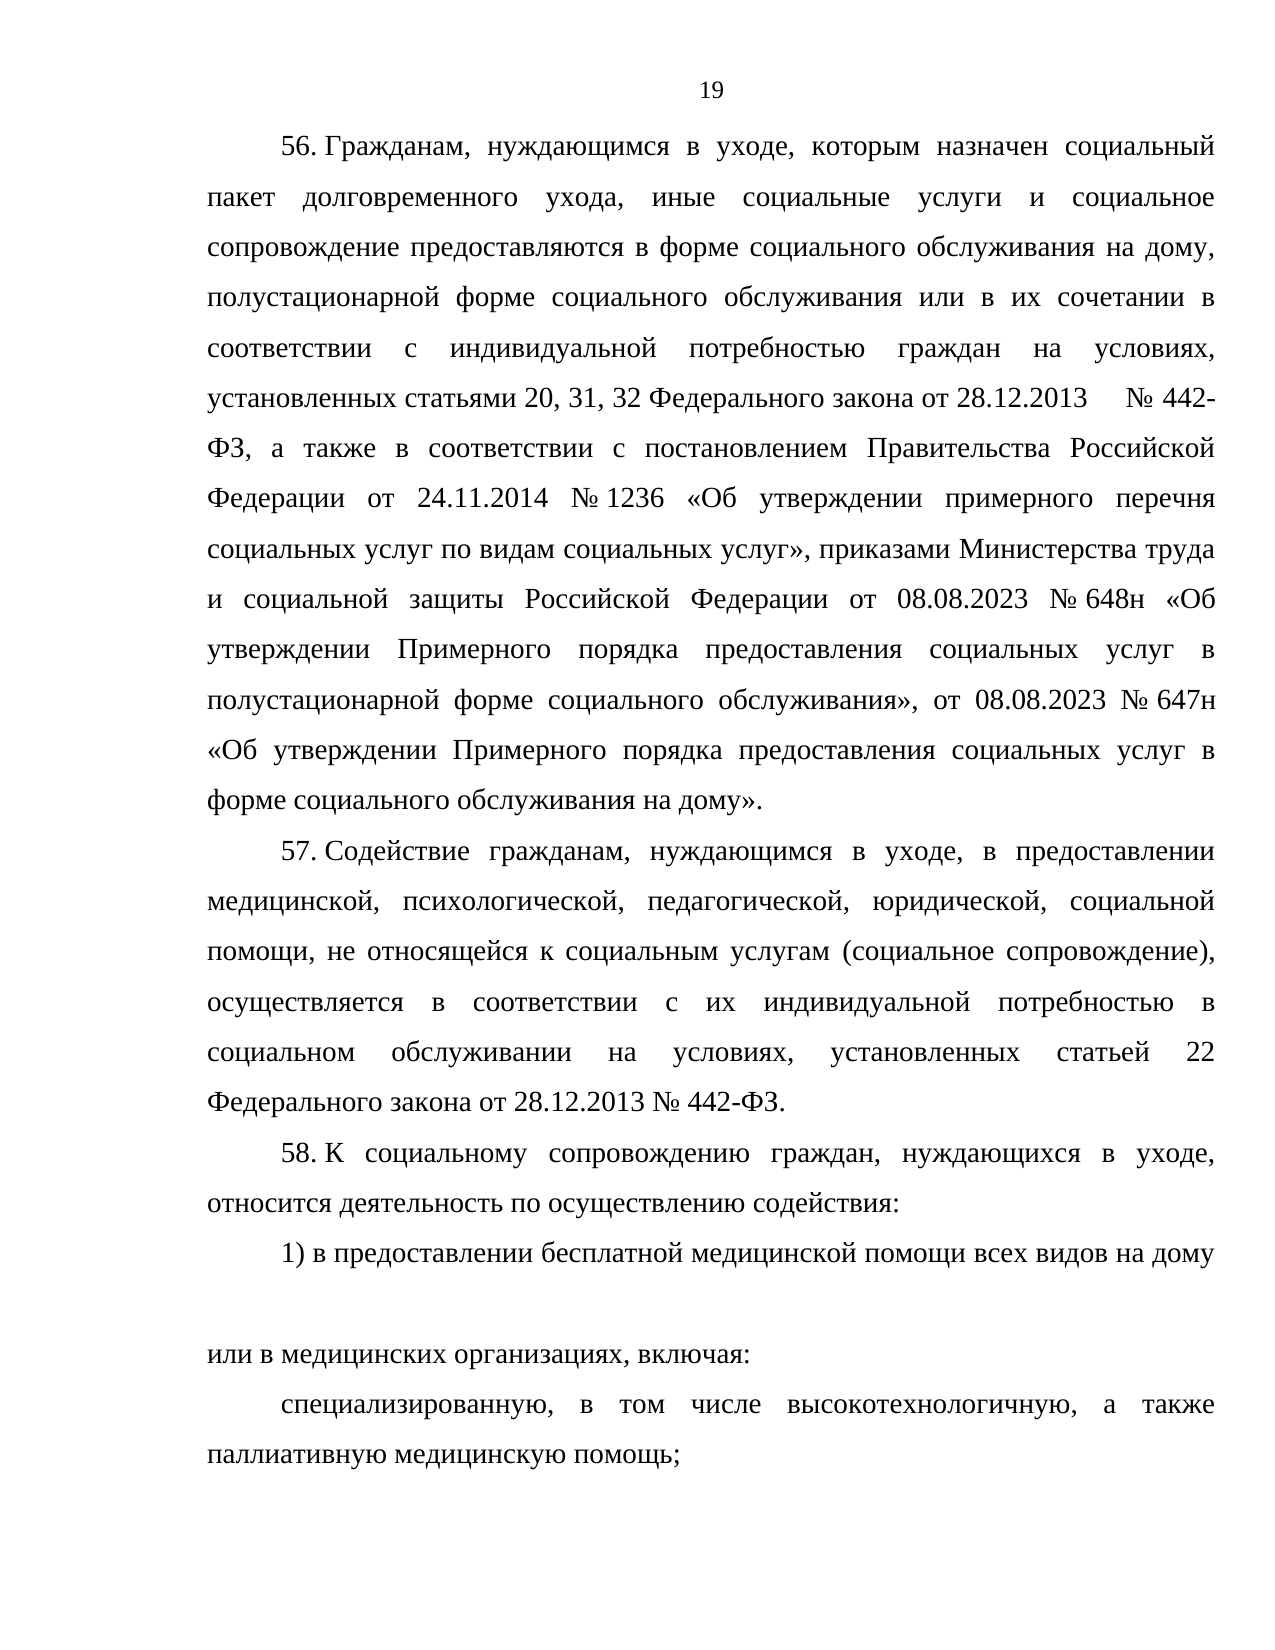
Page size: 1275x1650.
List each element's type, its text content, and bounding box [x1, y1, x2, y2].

text специализированную, в том числе высокотехнологичную, а также паллиативную медицинскую помощь; [207, 1386, 1216, 1470]
text 56. Гражданам, нуждающимся в уходе, которым назначен социальный пакет долговременного ухода, иные социальные услуги и социальное сопровождение предоставляются в форме социального обслуживания на дому, полустационарной форме социального обслуживания или в их сочетании в соответствии с индивидуальной потребностью граждан на условиях, установленных статьями 20, 31, 32 Федерального закона от 28.12.2013 № 442-ФЗ, а также в соответствии с постановлением Правительства Российской Федерации от 24.11.2014 № 1236 «Об утверждении примерного перечня социальных услуг по видам социальных услуг», приказами Министерства труда и социальной защиты Российской Федерации от 08.08.2023 № 648н «Об утверждении Примерного порядка предоставления социальных услуг в полустационарной форме социального обслуживания», от 08.08.2023 № 647н «Об утверждении Примерного порядка предоставления социальных услуг в форме социального обслуживания на дому». [207, 128, 1216, 816]
text 1) в предоставлении бесплатной медицинской помощи всех видов на дому или в медицинских организациях, включая: [207, 1235, 1216, 1369]
text 57. Содействие гражданам, нуждающимся в уходе, в предоставлении медицинской, психологической, педагогической, юридической, социальной помощи, не относящейся к социальным услугам (социальное сопровождение), осуществляется в соответствии с их индивидуальной потребностью в социальном обслуживании на условиях, установленных статьей 22 Федерального закона от 28.12.2013 № 442-ФЗ. [207, 833, 1216, 1118]
text 58. К социальному сопровождению граждан, нуждающихся в уходе, относится деятельность по осуществлению содействия: [207, 1135, 1216, 1218]
